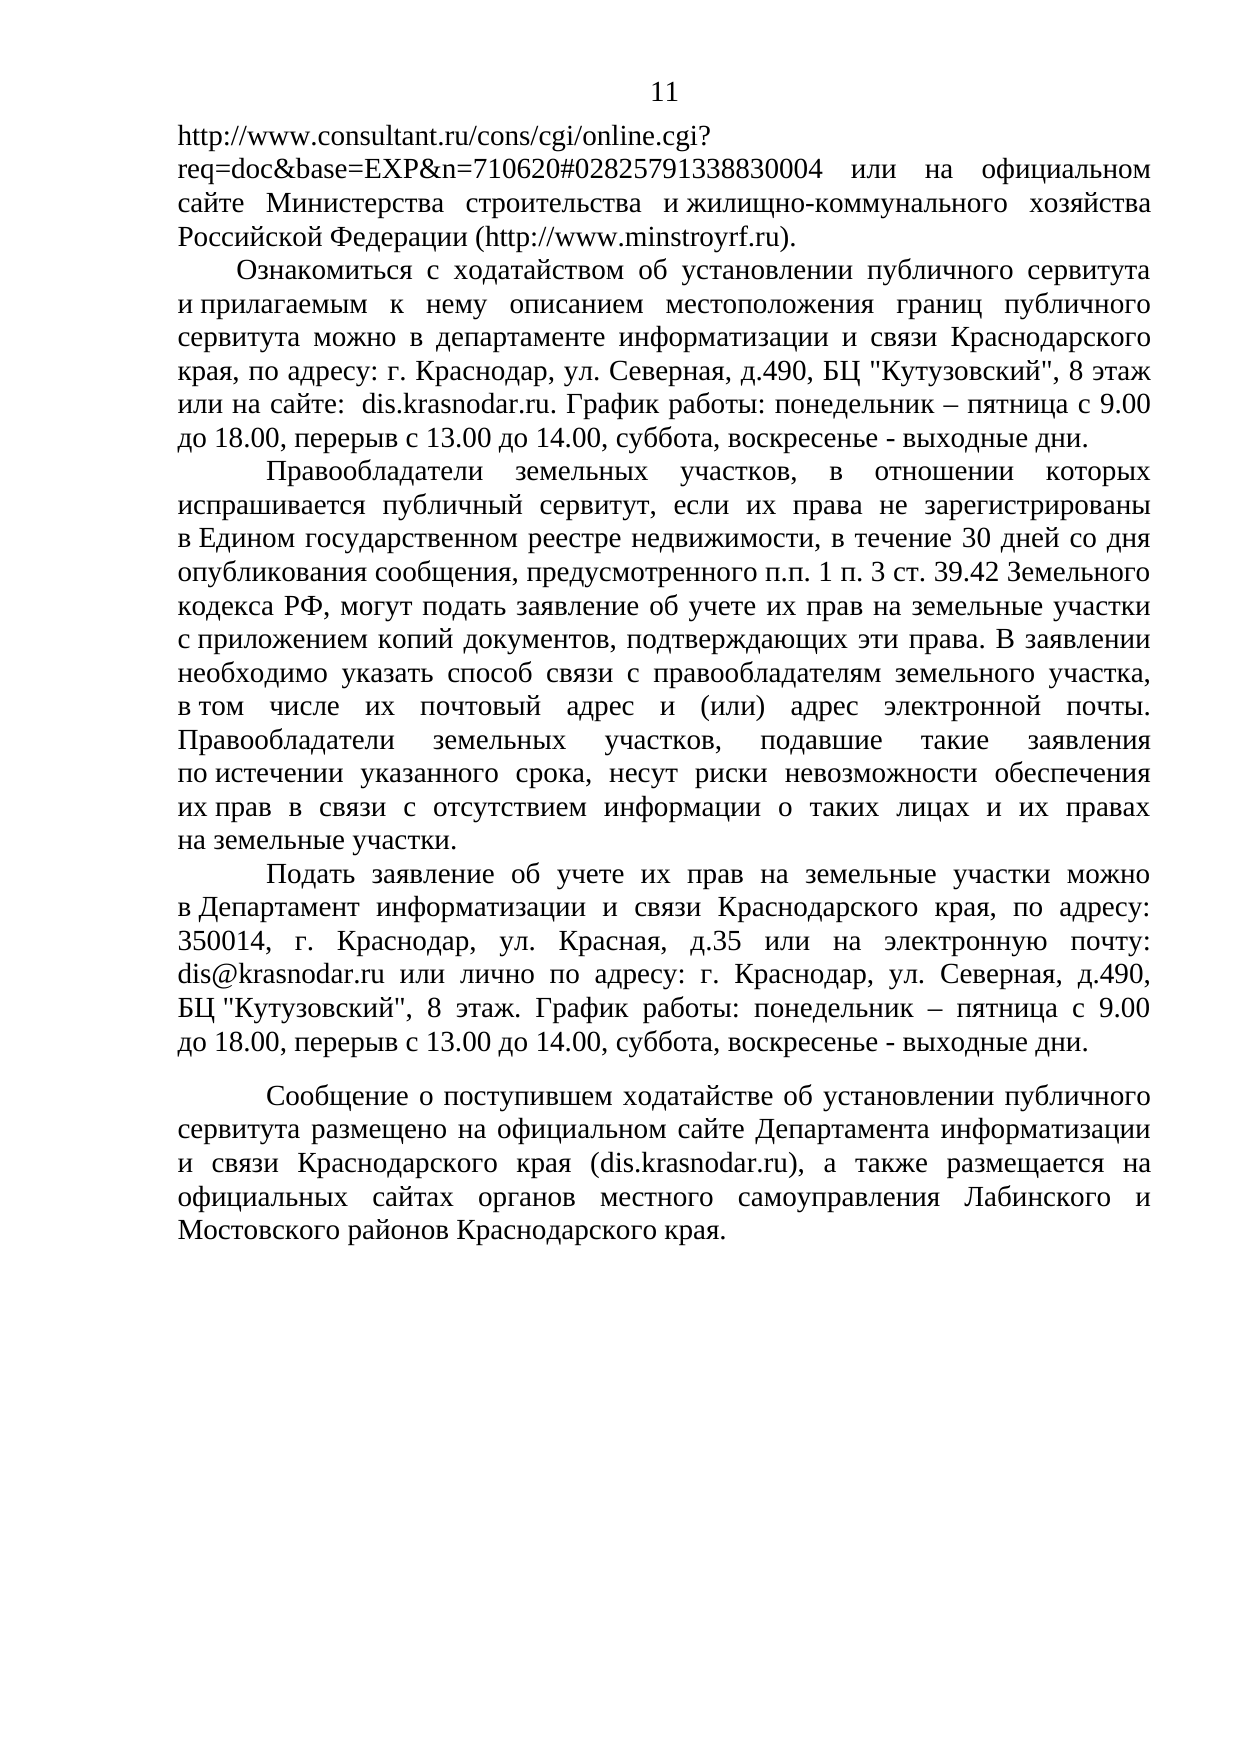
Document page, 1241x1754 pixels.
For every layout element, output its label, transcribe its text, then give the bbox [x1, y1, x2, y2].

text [177, 118, 1152, 252]
text Ознакомиться с ходатайством об установлении публичного сервитута и прилагаемым к нему описанием местоположения границ публичного сервитута можно в департаменте информатизации и связи Краснодарского края, по адресу: г. Краснодар, ул. Северная, д.490, БЦ "Кутузовский", 8 этаж или на сайте: dis.krasnodar.ru. График работы: понедельник – пятница с 9.00 до 18.00, перерыв с 13.00 до 14.00, суббота, воскресенье - выходные дни. [177, 252, 1152, 453]
text Правообладатели земельных участков, в отношении которых испрашивается публичный сервитут, если их права не зарегистрированы в Едином государственном реестре недвижимости, в течение 30 дней со дня опубликования сообщения, предусмотренного п.п. 1 п. 3 ст. 39.42 Земельного кодекса РФ, могут подать заявление об учете их прав на земельные участки с приложением копий документов, подтверждающих эти права. В заявлении необходимо указать способ связи с правообладателям земельного участка, в том числе их почтовый адрес и (или) адрес электронной почты. Правообладатели земельных участков, подавшие такие заявления по истечении указанного срока, несут риски невозможности обеспечения их прав в связи с отсутствием информации о таких лицах и их правах на земельные участки. [177, 453, 1152, 856]
text Сообщение о поступившем ходатайстве об установлении публичного сервитута размещено на официальном сайте Департамента информатизации и связи Краснодарского края (dis.krasnodar.ru), а также размещается на официальных сайтах органов местного самоуправления Лабинского и Мостовского районов Краснодарского края. [177, 1078, 1152, 1246]
text Подать заявление об учете их прав на земельные участки можно в Департамент информатизации и связи Краснодарского края, по адресу: 350014, г. Краснодар, ул. Красная, д.35 или на электронную почту: dis@krasnodar.ru или лично по адресу: г. Краснодар, ул. Северная, д.490, БЦ "Кутузовский", 8 этаж. График работы: понедельник – пятница с 9.00 до 18.00, перерыв с 13.00 до 14.00, суббота, воскресенье - выходные дни. [177, 856, 1152, 1057]
